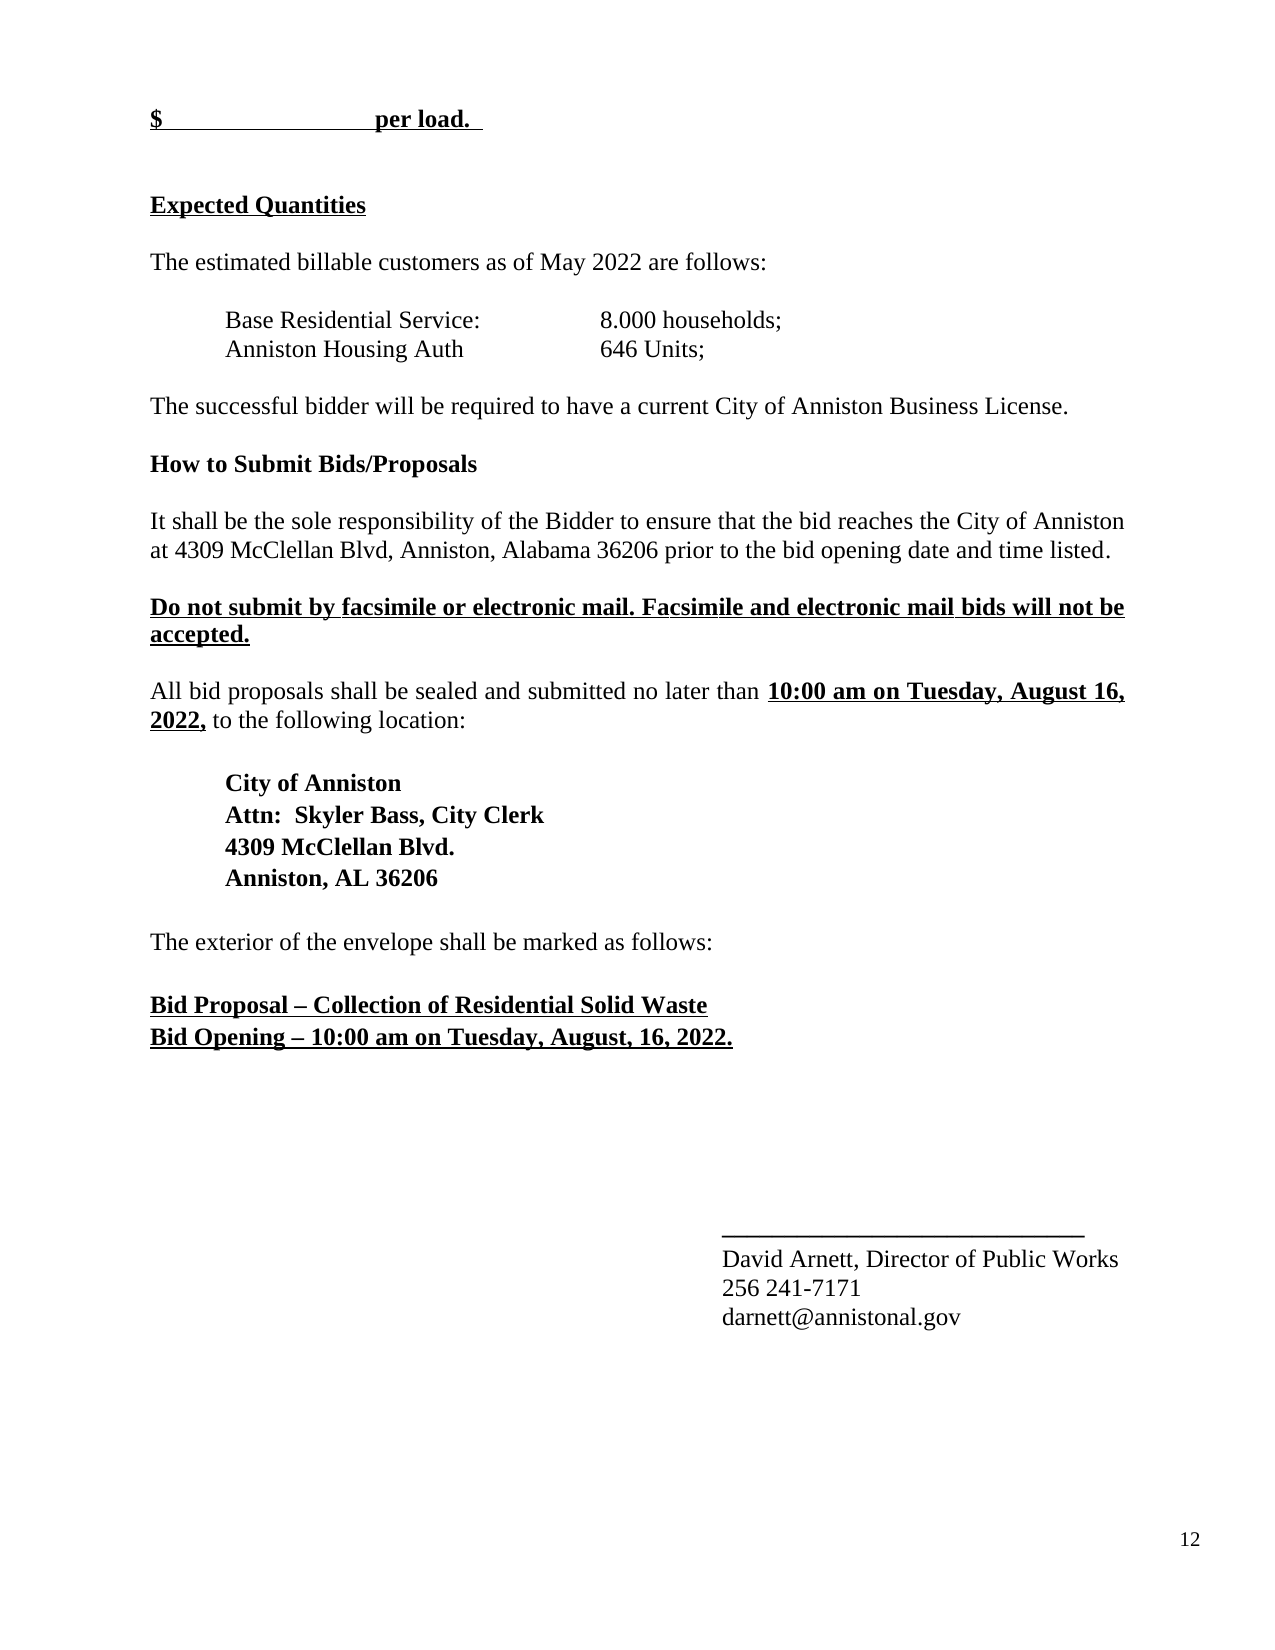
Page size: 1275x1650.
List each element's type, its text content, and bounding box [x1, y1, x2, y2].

text All bid proposals shall be sealed and submitted no later than 10:00 am on Tuesday, August 16, 2022, to the following location: [150, 676, 1125, 733]
text Anniston Housing Auth 646 Units; [225, 334, 1125, 362]
text $ per load. [150, 104, 1125, 132]
text The exterior of the envelope shall be marked as follows: [150, 927, 1125, 956]
text 256 241-7171 [150, 1273, 1125, 1302]
text City of Anniston [225, 768, 1125, 797]
text 4309 McClellan Blvd. [225, 832, 1125, 861]
text It shall be the sole responsibility of the Bidder to ensure that the bid reaches the City of Anniston at 4309 McClellan Blvd, Anniston, Alabama 36206 prior to the bid opening date and time listed. [150, 506, 1125, 564]
text Base Residential Service: 8.000 households; [225, 305, 1125, 334]
text Do not submit by facsimile or electronic mail. Facsimile and electronic mail bids will not be accepted. [150, 592, 1125, 617]
text The estimated billable customers as of May 2022 are follows: [150, 247, 1125, 276]
text Anniston, AL 36206 [225, 863, 1125, 892]
text Bid Proposal – Collection of Residential Solid Waste [150, 991, 1125, 1019]
text Do not submit by facsimile or electronic mail. Facsimile and electronic mail bids will not be accepted. [150, 618, 1125, 647]
text Bid Opening – 10:00 am on Tuesday, August, 16, 2022. [150, 1022, 1125, 1051]
text The successful bidder will be required to have a current City of Anniston Business License. [150, 391, 1125, 420]
text Attn: Skyler Bass, City Clerk [225, 800, 1125, 829]
text _____________________________ [150, 1211, 1125, 1240]
text David Arnett, Director of Public Works [150, 1244, 1125, 1273]
text How to Submit Bids/Proposals [150, 449, 1125, 477]
text Expected Quantities [150, 190, 1125, 219]
text darnett@annistonal.gov [150, 1302, 1125, 1331]
